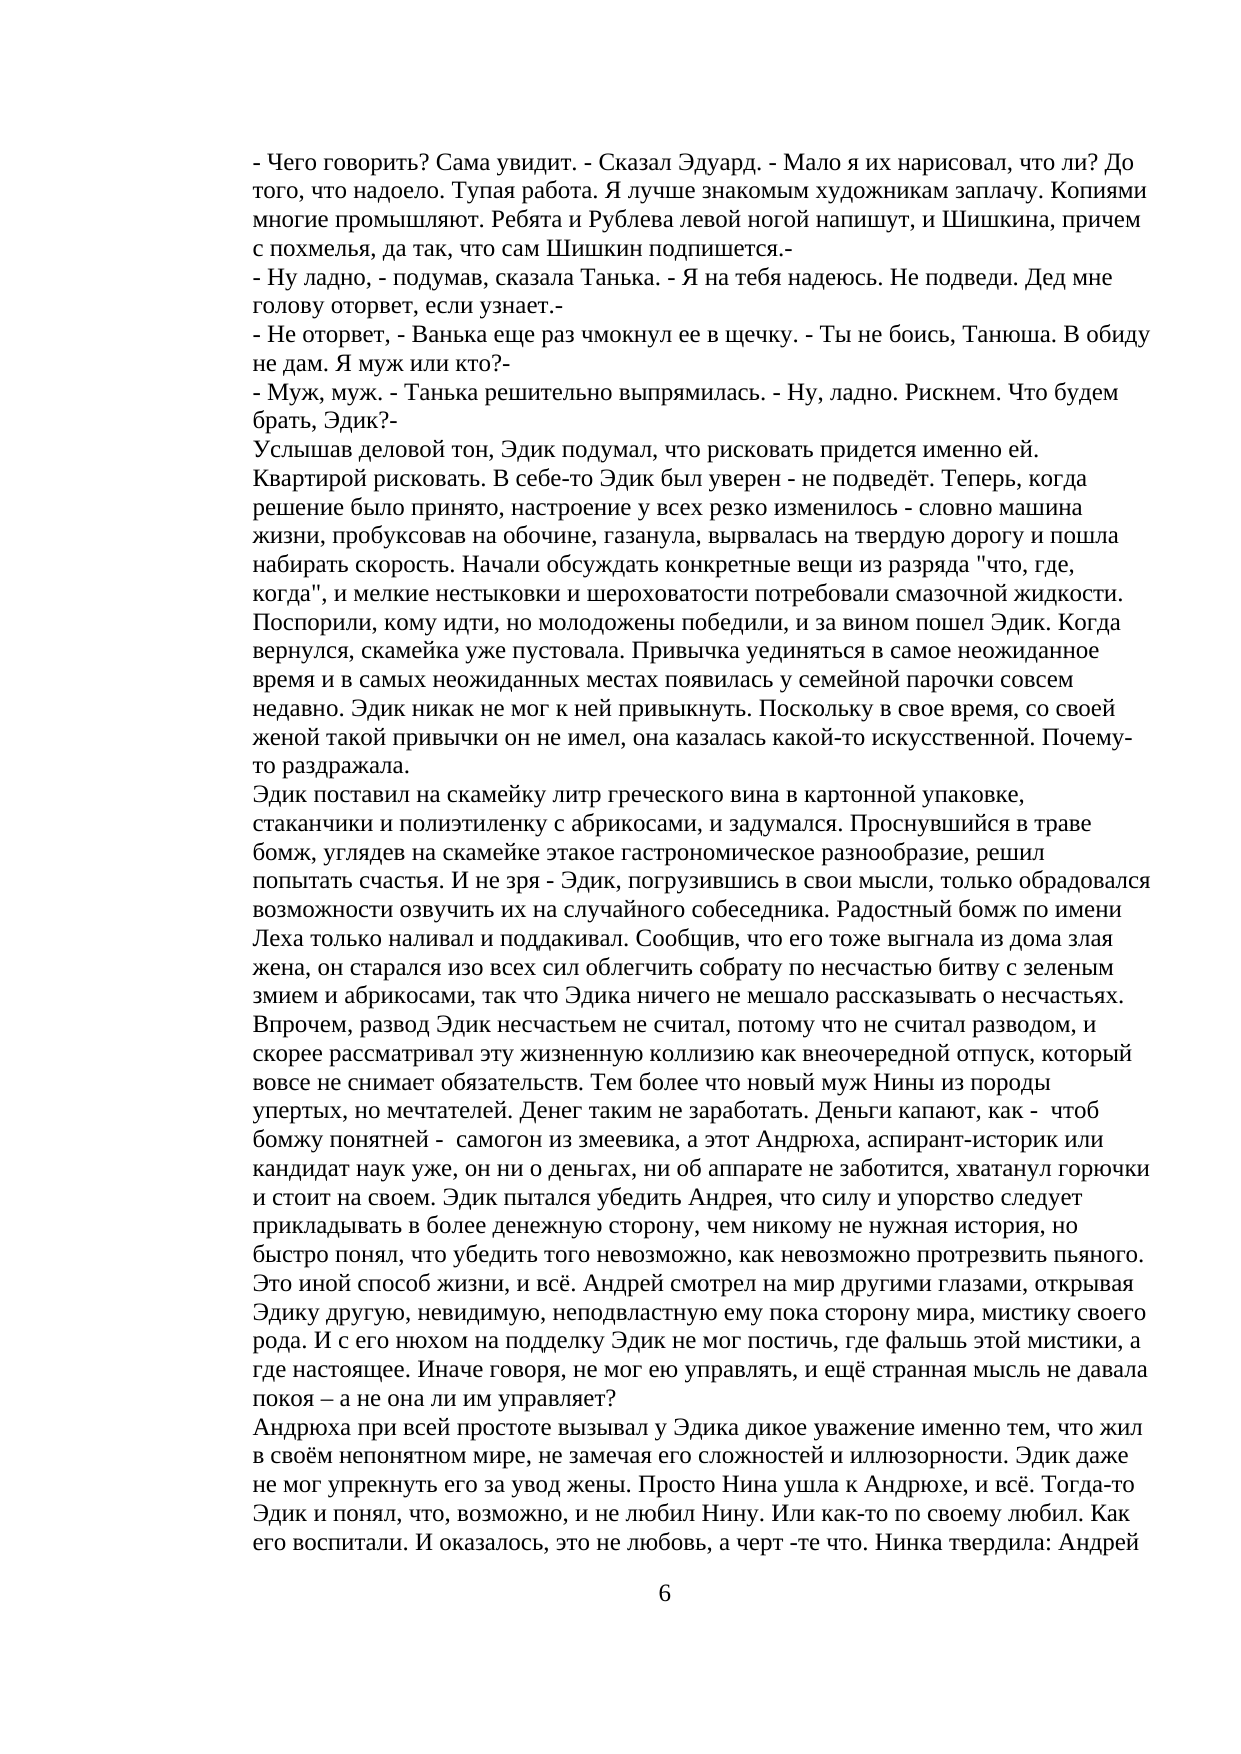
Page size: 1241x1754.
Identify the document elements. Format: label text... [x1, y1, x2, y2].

text - Муж, муж. - Танька решительно выпрямилась. - Ну, ладно. Рискнем. Что будем брать, Эдик?- [252, 377, 1152, 434]
text - Чего говорить? Сама увидит. - Сказал Эдуард. - Мало я их нарисовал, что ли? До того, что надоело. Тупая работа. Я лучше знакомым художникам заплачу. Копиями многие промышляют. Ребята и Рублева левой ногой напишут, и Шишкина, причем с похмелья, да так, что сам Шишкин подпишется.- [252, 147, 1152, 262]
text Услышав деловой тон, Эдик подумал, что рисковать придется именно ей. Квартирой рисковать. В себе-то Эдик был уверен - не подведёт. Теперь, когда решение было принято, настроение у всех резко изменилось - словно машина жизни, пробуксовав на обочине, газанула, вырвалась на твердую дорогу и пошла набирать скорость. Начали обсуждать конкретные вещи из разряда "что, где, когда", и мелкие нестыковки и шероховатости потребовали смазочной жидкости. Поспорили, кому идти, но молодожены победили, и за вином пошел Эдик. Когда вернулся, скамейка уже пустовала. Привычка уединяться в самое неожиданное время и в самых неожиданных местах появилась у семейной парочки совсем недавно. Эдик никак не мог к ней привыкнуть. Поскольку в свое время, со своей женой такой привычки он не имел, она казалась какой-то искусственной. Почему-то раздражала. [252, 434, 1152, 779]
text - Не оторвет, - Ванька еще раз чмокнул ее в щечку. - Ты не боись, Танюша. В обиду не дам. Я муж или кто?- [252, 319, 1152, 377]
text Эдик поставил на скамейку литр греческого вина в картонной упаковке, стаканчики и полиэтиленку с абрикосами, и задумался. Проснувшийся в траве бомж, углядев на скамейке этакое гастрономическое разнообразие, решил попытать счастья. И не зря - Эдик, погрузившись в свои мысли, только обрадовался возможности озвучить их на случайного собеседника. Радостный бомж по имени Леха только наливал и поддакивал. Сообщив, что его тоже выгнала из дома злая жена, он старался изо всех сил облегчить собрату по несчастью битву с зеленым змием и абрикосами, так что Эдика ничего не мешало рассказывать о несчастьях. Впрочем, развод Эдик несчастьем не считал, потому что не считал разводом, и скорее рассматривал эту жизненную коллизию как внеочередной отпуск, который вовсе не снимает обязательств. Тем более что новый муж Нины из породы упертых, но мечтателей. Денег таким не заработать. Деньги капают, как - чтоб бомжу понятней - самогон из змеевика, а этот Андрюха, аспирант-историк или кандидат наук уже, он ни о деньгах, ни об аппарате не заботится, хватанул горючки и стоит на своем. Эдик пытался убедить Андрея, что силу и упорство следует прикладывать в более денежную сторону, чем никому не нужная история, но быстро понял, что убедить того невозможно, как невозможно протрезвить пьяного. Это иной способ жизни, и всё. Андрей смотрел на мир другими глазами, открывая Эдику другую, невидимую, неподвластную ему пока сторону мира, мистику своего рода. И с его нюхом на подделку Эдик не мог постичь, где фальшь этой мистики, а где настоящее. Иначе говоря, не мог ею управлять, и ещё странная мысль не давала покоя – а не она ли им управляет? [252, 779, 1152, 1412]
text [252, 1412, 1152, 1556]
text - Ну ладно, - подумав, сказала Танька. - Я на тебя надеюсь. Не подведи. Дед мне голову оторвет, если узнает.- [252, 262, 1152, 319]
